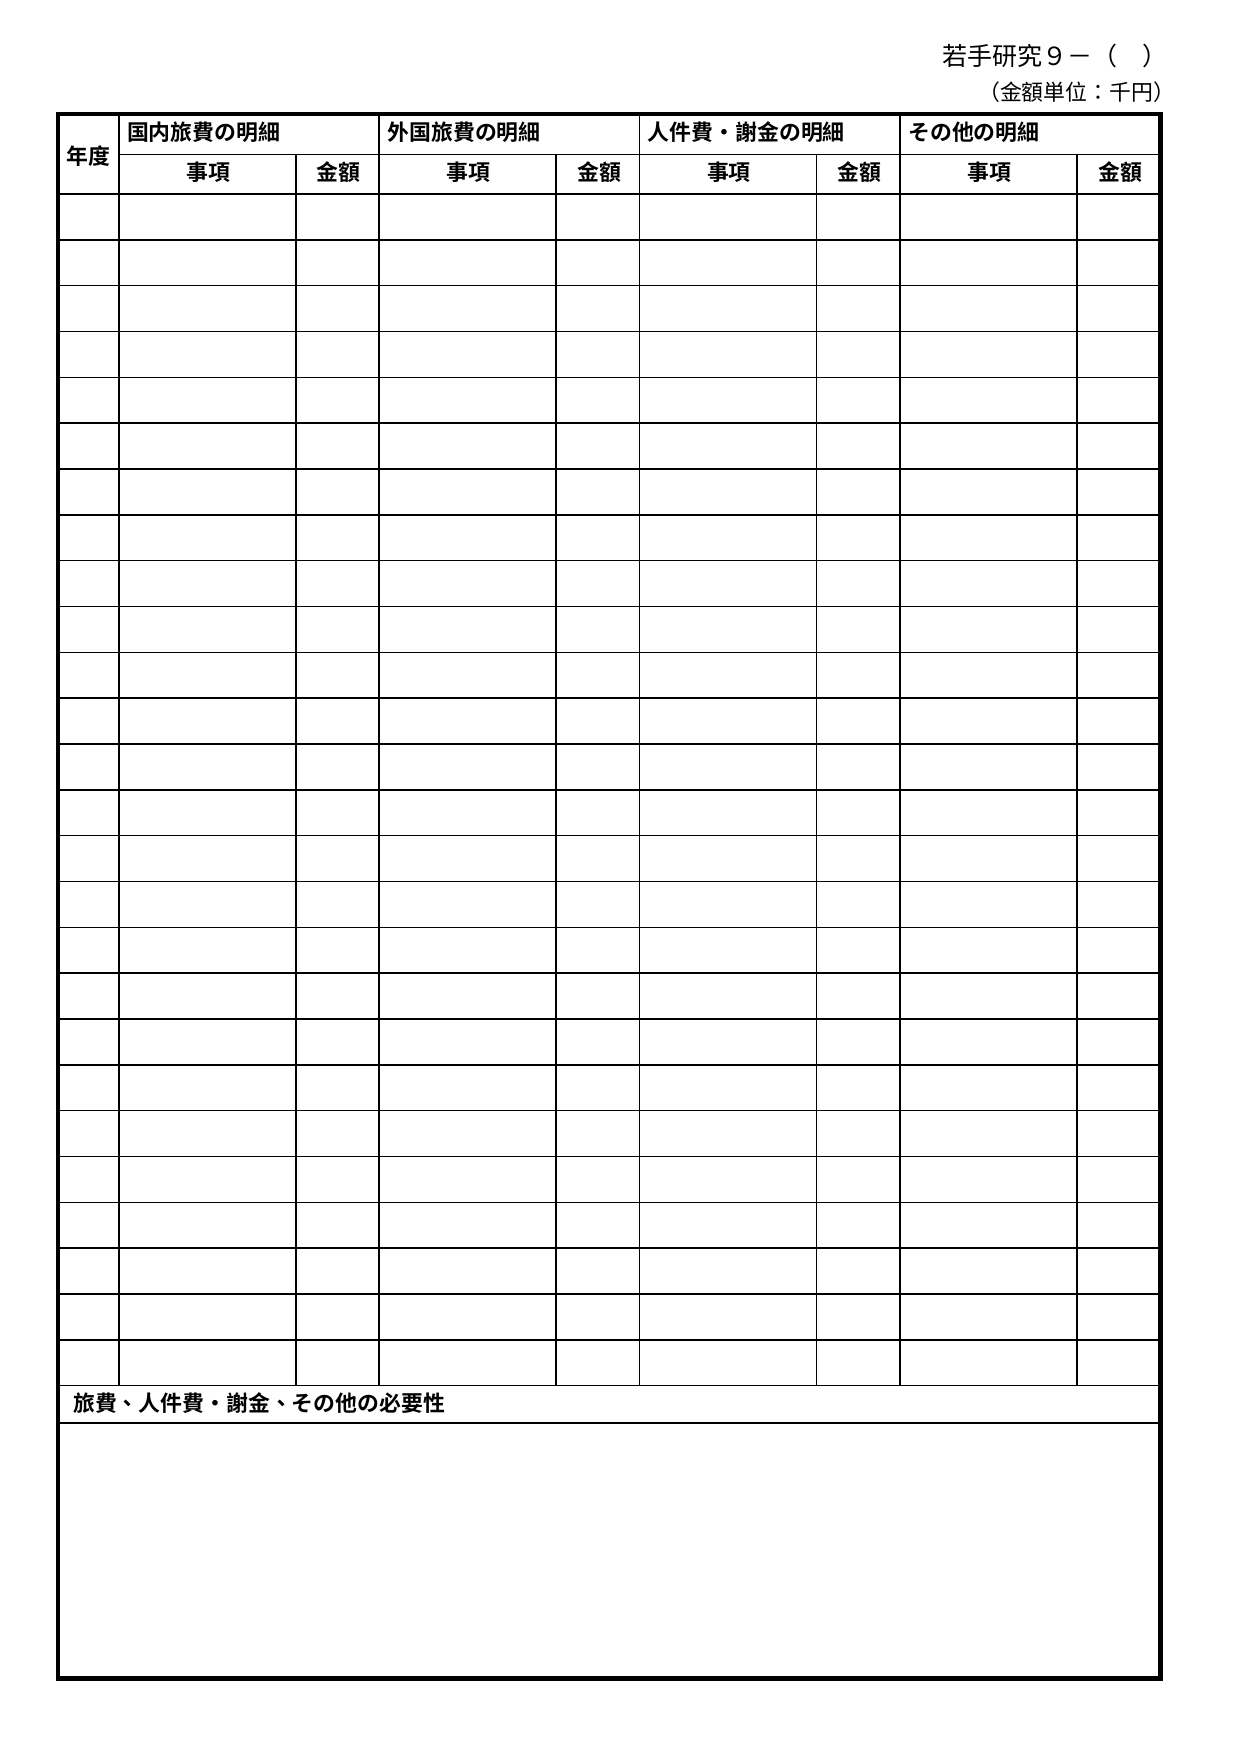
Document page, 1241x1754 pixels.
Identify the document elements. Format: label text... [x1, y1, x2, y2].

table_cell [557, 1157, 639, 1201]
table_cell [120, 424, 295, 468]
table_cell [817, 470, 899, 514]
table_cell [1078, 836, 1158, 881]
table_cell [901, 332, 1076, 376]
table_cell [60, 653, 118, 697]
table_cell [1078, 791, 1158, 835]
table_cell [120, 1295, 295, 1339]
table_cell [380, 424, 555, 468]
table_cell [901, 928, 1076, 972]
table_cell [901, 1295, 1076, 1339]
table_cell [557, 1295, 639, 1339]
table_cell [380, 1341, 555, 1385]
table_cell [297, 241, 378, 285]
table_cell [817, 332, 899, 376]
table_cell [1078, 1020, 1158, 1064]
table_cell [557, 470, 639, 514]
table_cell [901, 286, 1076, 331]
table_cell [640, 195, 816, 239]
table_cell [297, 607, 378, 651]
table_cell [297, 424, 378, 468]
table_cell [380, 1066, 555, 1110]
table_cell [120, 332, 295, 376]
table_cell [60, 745, 118, 789]
table_cell 事項 [640, 155, 816, 193]
table_cell [380, 332, 555, 376]
table_cell [120, 745, 295, 789]
table_cell [557, 378, 639, 422]
table_cell [297, 1249, 378, 1293]
table_cell [901, 791, 1076, 835]
table_cell [901, 241, 1076, 285]
table_cell [557, 974, 639, 1018]
table_cell [1078, 286, 1158, 331]
table_header その他の明細 [901, 116, 1158, 153]
table_cell [817, 561, 899, 606]
table_cell [557, 1203, 639, 1247]
table_cell [640, 1066, 816, 1110]
table_cell [640, 286, 816, 331]
table_cell [380, 286, 555, 331]
table_cell [120, 882, 295, 926]
table_cell [557, 1020, 639, 1064]
table_cell [901, 699, 1076, 743]
table_cell [557, 928, 639, 972]
table_cell [380, 974, 555, 1018]
table_cell [60, 1020, 118, 1064]
table_cell [380, 470, 555, 514]
table_cell [817, 241, 899, 285]
table_cell [297, 1341, 378, 1385]
table_cell [817, 836, 899, 881]
table_cell [380, 882, 555, 926]
table_cell [380, 1249, 555, 1293]
table_cell [557, 791, 639, 835]
table_cell [817, 607, 899, 651]
table_cell [557, 1111, 639, 1156]
table_cell [1078, 928, 1158, 972]
table_cell [1078, 699, 1158, 743]
table_cell [120, 1111, 295, 1156]
table_cell [60, 516, 118, 560]
table_header 年度 [60, 116, 118, 193]
table_cell [901, 1111, 1076, 1156]
table_cell [297, 516, 378, 560]
table_cell [640, 836, 816, 881]
table_cell [640, 1249, 816, 1293]
table_cell [1078, 470, 1158, 514]
table_header 人件費・謝金の明細 [640, 116, 899, 153]
table_cell [640, 745, 816, 789]
table_cell [380, 378, 555, 422]
table_cell [120, 791, 295, 835]
table_cell [817, 1341, 899, 1385]
table_cell [297, 1066, 378, 1110]
table_cell [380, 653, 555, 697]
table_cell [557, 561, 639, 606]
table_cell [380, 699, 555, 743]
table_cell [1078, 1111, 1158, 1156]
table_cell [120, 1020, 295, 1064]
table_cell [297, 561, 378, 606]
table_cell [1078, 653, 1158, 697]
table_cell [120, 1157, 295, 1201]
table_cell [60, 561, 118, 606]
table_cell [60, 1066, 118, 1110]
table_cell [1078, 607, 1158, 651]
table_cell [297, 286, 378, 331]
table_cell [60, 607, 118, 651]
table_cell [60, 1203, 118, 1247]
table_cell [817, 699, 899, 743]
table_cell [557, 286, 639, 331]
table_cell [901, 1066, 1076, 1110]
table_cell [640, 241, 816, 285]
table_cell [1078, 882, 1158, 926]
table_cell [380, 607, 555, 651]
table_header 国内旅費の明細 [120, 116, 378, 153]
table_cell [60, 1111, 118, 1156]
table_cell [640, 1157, 816, 1201]
table_cell 旅費、人件費・謝金、その他の必要性 [60, 1386, 1158, 1422]
table_cell [60, 836, 118, 881]
table_cell [297, 1295, 378, 1339]
table_cell [60, 470, 118, 514]
table_cell [1078, 1249, 1158, 1293]
table_cell [120, 607, 295, 651]
table_cell [380, 791, 555, 835]
table_cell [817, 286, 899, 331]
table_cell [297, 378, 378, 422]
table_cell [817, 195, 899, 239]
table_cell [640, 882, 816, 926]
table_cell [817, 378, 899, 422]
table_cell 金額 [297, 155, 378, 193]
table_cell [557, 424, 639, 468]
table_cell [380, 745, 555, 789]
table_cell [297, 1157, 378, 1201]
table_cell [557, 332, 639, 376]
table_cell [817, 1020, 899, 1064]
table_cell [1078, 1341, 1158, 1385]
table_cell [120, 836, 295, 881]
table_cell [901, 1341, 1076, 1385]
table_cell [817, 882, 899, 926]
table_cell [640, 1341, 816, 1385]
table_cell [60, 1249, 118, 1293]
text 若手研究９－（ ） [52, 39, 1167, 72]
table_cell [901, 1157, 1076, 1201]
table_cell [640, 1111, 816, 1156]
table_cell [557, 195, 639, 239]
table_cell [901, 882, 1076, 926]
table_cell [380, 561, 555, 606]
table_cell [297, 470, 378, 514]
table_cell [1078, 1157, 1158, 1201]
table_cell [120, 470, 295, 514]
table_cell [901, 516, 1076, 560]
table_cell [120, 699, 295, 743]
table_cell [557, 241, 639, 285]
table_cell [1078, 561, 1158, 606]
table_cell [60, 424, 118, 468]
table_cell [1078, 516, 1158, 560]
table_cell [297, 1111, 378, 1156]
table_cell [640, 1203, 816, 1247]
table_cell [817, 1203, 899, 1247]
table_cell [640, 1020, 816, 1064]
table_cell [817, 1249, 899, 1293]
table_cell [120, 241, 295, 285]
table_cell [640, 974, 816, 1018]
table_cell [60, 286, 118, 331]
table_cell [640, 607, 816, 651]
table_cell [297, 1203, 378, 1247]
table_cell [640, 470, 816, 514]
table_cell [380, 1111, 555, 1156]
table_cell [120, 1066, 295, 1110]
table_cell [1078, 974, 1158, 1018]
table_cell [120, 1249, 295, 1293]
table_cell [1078, 1203, 1158, 1247]
table_cell [557, 1341, 639, 1385]
table_cell [120, 378, 295, 422]
table_cell [901, 653, 1076, 697]
table_cell [60, 332, 118, 376]
table_cell [120, 653, 295, 697]
table_cell [380, 241, 555, 285]
table_cell [1078, 241, 1158, 285]
table_cell [297, 699, 378, 743]
table_cell [120, 516, 295, 560]
table_cell 事項 [120, 155, 295, 193]
table_cell [817, 1295, 899, 1339]
table_cell [557, 653, 639, 697]
table_cell [380, 1020, 555, 1064]
table_cell [557, 882, 639, 926]
table_cell [557, 745, 639, 789]
text （金額単位：千円） [52, 77, 1175, 106]
table_cell [640, 699, 816, 743]
table_cell [901, 745, 1076, 789]
table_cell [640, 378, 816, 422]
table_cell 金額 [557, 155, 639, 193]
table_cell [640, 561, 816, 606]
table_cell [901, 974, 1076, 1018]
table_cell [297, 928, 378, 972]
table_cell [380, 1295, 555, 1339]
table_cell [60, 241, 118, 285]
table_cell [1078, 195, 1158, 239]
table_cell 事項 [901, 155, 1076, 193]
table_cell [120, 1341, 295, 1385]
table_cell [60, 928, 118, 972]
table_cell [1078, 332, 1158, 376]
table_cell [380, 836, 555, 881]
table_cell [60, 974, 118, 1018]
table_cell [120, 561, 295, 606]
table_cell [297, 653, 378, 697]
table_cell [817, 1157, 899, 1201]
table_cell [60, 1424, 1158, 1676]
table_cell [901, 561, 1076, 606]
table_cell [901, 1249, 1076, 1293]
table_cell [901, 424, 1076, 468]
table_cell [297, 332, 378, 376]
table_cell [640, 791, 816, 835]
table_cell [817, 653, 899, 697]
table_cell [557, 516, 639, 560]
table_cell [901, 470, 1076, 514]
table_cell [640, 928, 816, 972]
table_cell [120, 1203, 295, 1247]
table_cell [297, 195, 378, 239]
table_cell [60, 378, 118, 422]
table_cell [1078, 1066, 1158, 1110]
table_cell [1078, 378, 1158, 422]
table_cell [901, 378, 1076, 422]
table_cell [901, 195, 1076, 239]
table_cell [120, 928, 295, 972]
table_cell [557, 607, 639, 651]
table_cell [557, 836, 639, 881]
table_cell [557, 1066, 639, 1110]
table_cell [817, 974, 899, 1018]
table_cell [1078, 745, 1158, 789]
table_cell [380, 1203, 555, 1247]
table_cell [60, 1341, 118, 1385]
table_cell [297, 882, 378, 926]
table_cell [380, 1157, 555, 1201]
table_cell [60, 882, 118, 926]
table_cell [817, 1066, 899, 1110]
table_cell [60, 195, 118, 239]
table_cell [640, 424, 816, 468]
table_cell [901, 1020, 1076, 1064]
table_cell [297, 745, 378, 789]
table_cell [817, 791, 899, 835]
table_cell [817, 1111, 899, 1156]
table_cell [380, 195, 555, 239]
table_cell 金額 [817, 155, 899, 193]
table_cell [60, 1157, 118, 1201]
table_cell [380, 516, 555, 560]
table_cell [557, 1249, 639, 1293]
table_cell [297, 974, 378, 1018]
table_cell [297, 791, 378, 835]
table_cell [1078, 1295, 1158, 1339]
table_cell [817, 516, 899, 560]
table_cell [901, 607, 1076, 651]
table_cell [120, 195, 295, 239]
table_cell 事項 [380, 155, 555, 193]
table_cell [817, 424, 899, 468]
table_cell [640, 1295, 816, 1339]
table_cell [60, 699, 118, 743]
table_cell [817, 745, 899, 789]
table_cell [297, 836, 378, 881]
table_cell [60, 1295, 118, 1339]
table_cell [901, 1203, 1076, 1247]
table_cell 金額 [1078, 155, 1158, 193]
table_cell [297, 1020, 378, 1064]
table_cell [640, 516, 816, 560]
table_cell [817, 928, 899, 972]
table_cell [120, 974, 295, 1018]
table_cell [1078, 424, 1158, 468]
table_cell [640, 332, 816, 376]
table_cell [60, 791, 118, 835]
table_cell [901, 836, 1076, 881]
table_header 外国旅費の明細 [380, 116, 639, 153]
table_cell [640, 653, 816, 697]
table_cell [380, 928, 555, 972]
table_cell [120, 286, 295, 331]
table_cell [557, 699, 639, 743]
